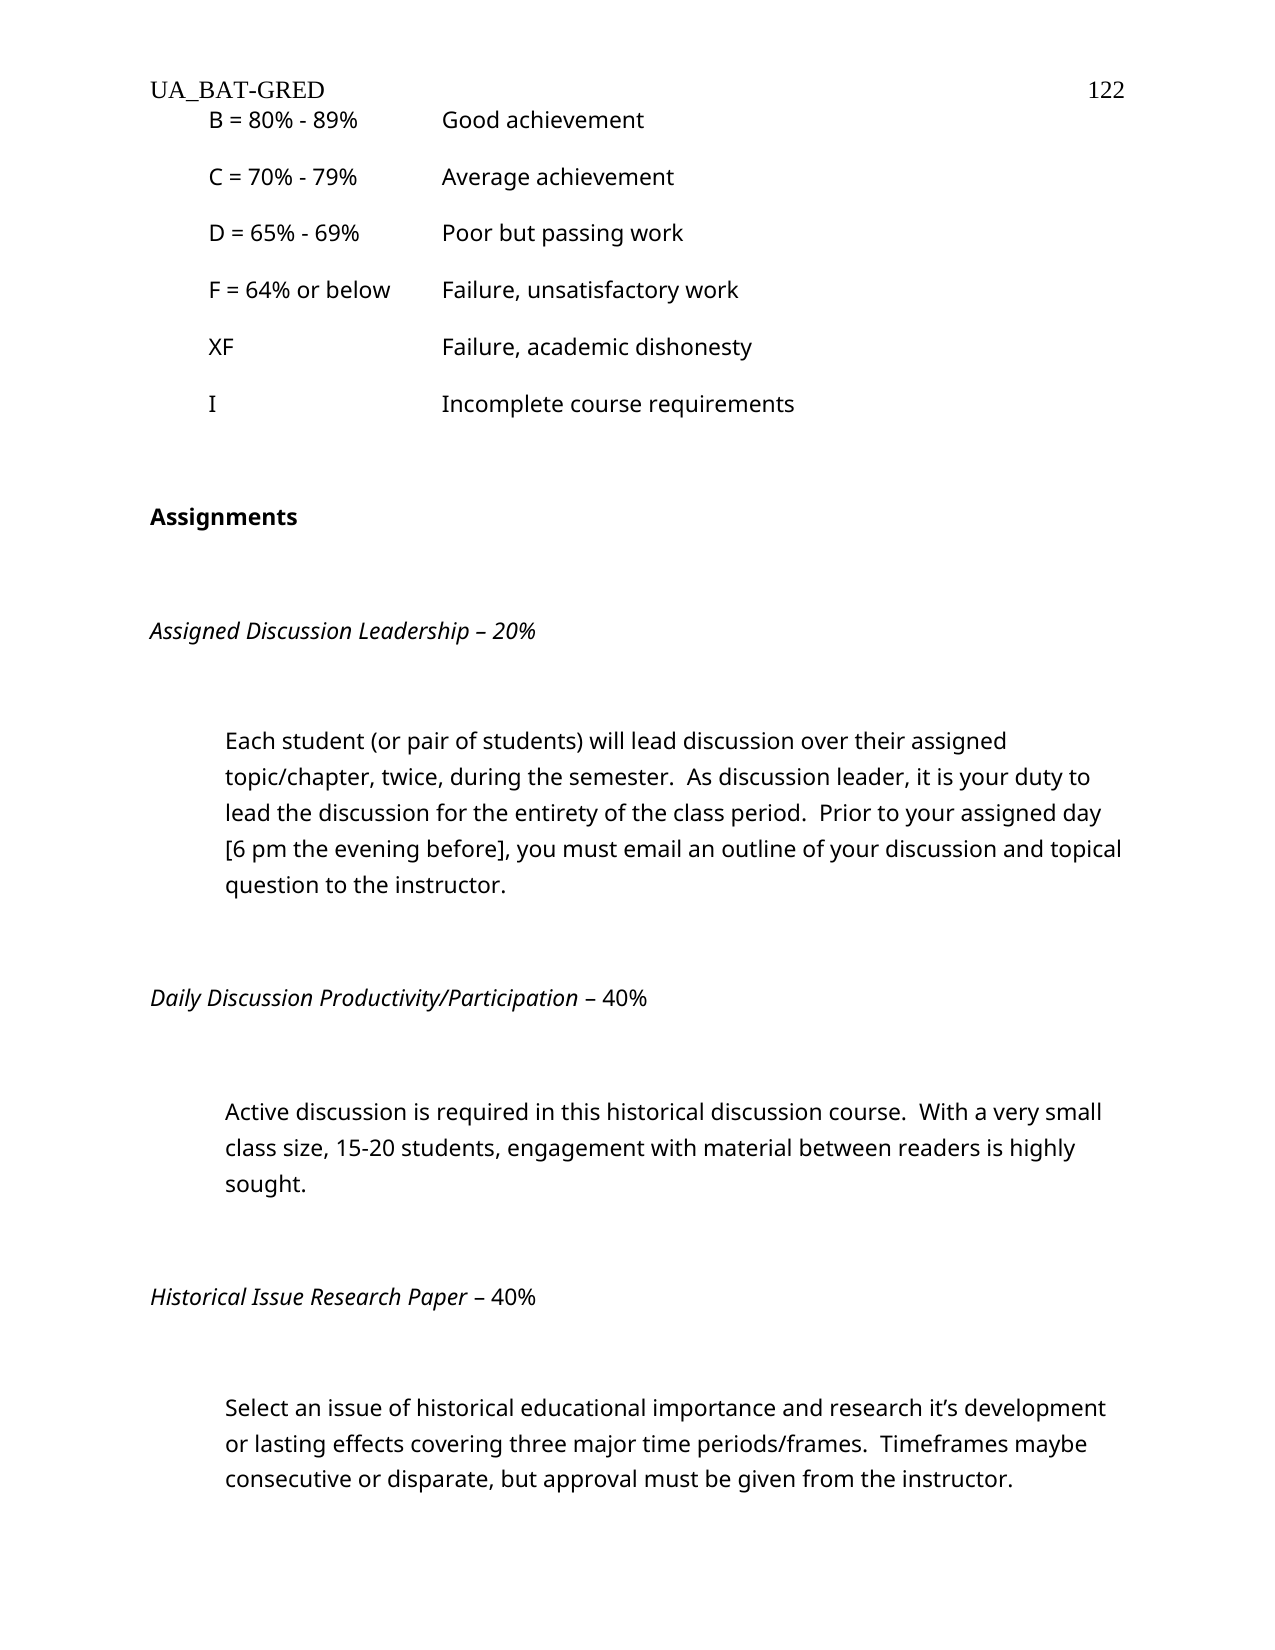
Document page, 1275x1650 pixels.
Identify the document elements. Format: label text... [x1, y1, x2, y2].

text Each student (or pair of students) will lead discussion over their assigned topic/chapter, twice, during the semester. As discussion leader, it is your duty to lead the discussion for the entirety of the class period. Prior to your assigned day [6 pm the evening before], you must email an outline of your discussion and topical question to the instructor. [225, 725, 1125, 900]
text Historical Issue Research Paper – 40% [150, 1281, 1125, 1312]
text F = 64% or below Failure, unsatisfactory work [150, 274, 1125, 305]
text I Incomplete course requirements [150, 388, 1125, 419]
text Active discussion is required in this historical discussion course. With a very small class size, 15-20 students, engagement with material between readers is highly sought. [225, 1096, 1125, 1199]
text XF Failure, academic dishonesty [150, 331, 1125, 362]
text C = 70% - 79% Average achievement [150, 161, 1125, 192]
text B = 80% - 89% Good achievement [150, 104, 1125, 135]
text Assigned Discussion Leadership – 20% [150, 615, 1125, 646]
text Assignments [150, 501, 1125, 532]
text Select an issue of historical educational importance and research it’s development or lasting effects covering three major time periods/frames. Timeframes maybe consecutive or disparate, but approval must be given from the instructor. [225, 1392, 1125, 1495]
text D = 65% - 69% Poor but passing work [150, 217, 1125, 248]
text Daily Discussion Productivity/Participation – 40% [150, 982, 1125, 1013]
